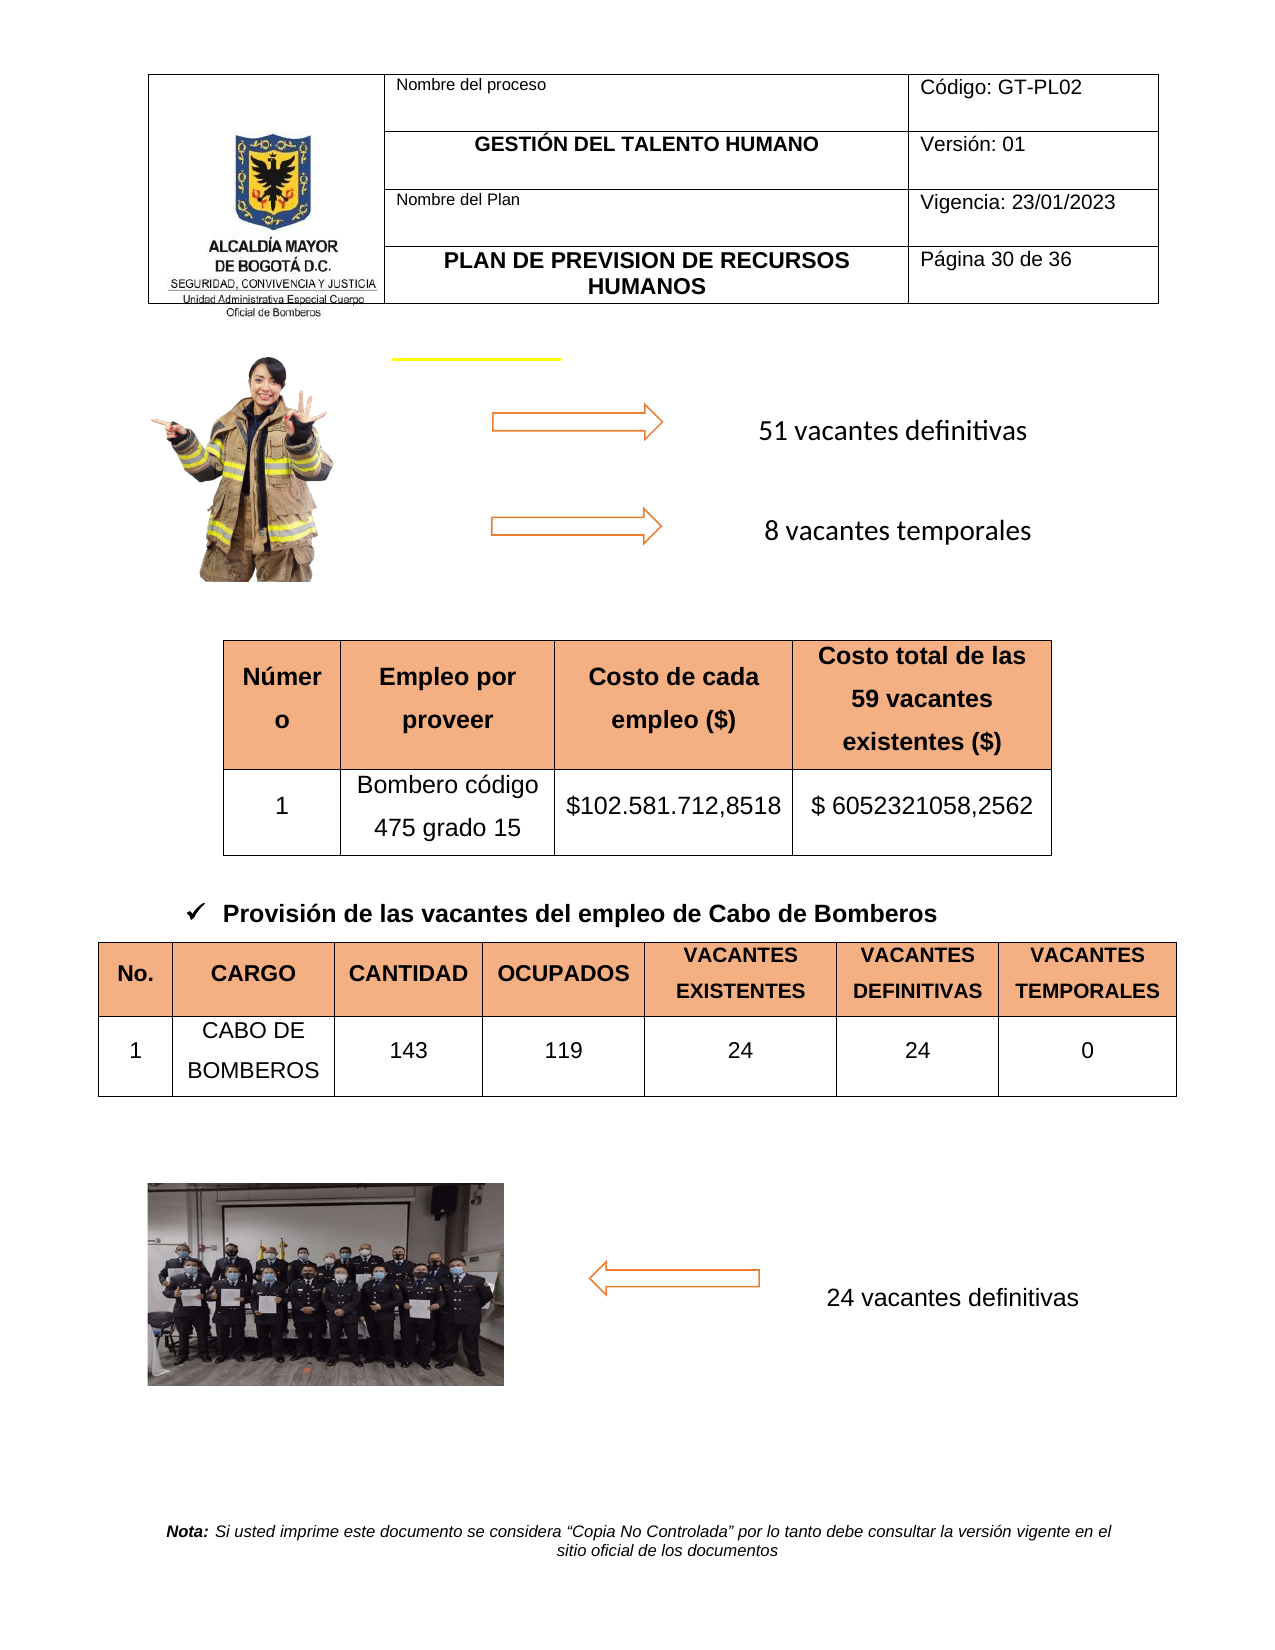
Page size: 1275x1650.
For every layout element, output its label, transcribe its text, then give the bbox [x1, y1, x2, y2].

table_header Número [224, 641, 340, 769]
table_cell 24 [645, 1017, 836, 1096]
table_header OCUPADOS [483, 943, 644, 1016]
table_cell 1 [224, 770, 340, 855]
table_cell CABO DE BOMBEROS [173, 1017, 334, 1096]
table_header CARGO [173, 943, 334, 1016]
table_cell $102.581.712,8518 [555, 770, 792, 855]
table_cell 143 [335, 1017, 482, 1096]
table_header VACANTES DEFINITIVAS [837, 943, 998, 1016]
table_header VACANTES EXISTENTES [645, 943, 836, 1016]
table_cell 24 [837, 1017, 998, 1096]
picture [166, 304, 378, 320]
table_header No. [99, 943, 172, 1016]
table_header Costo de cada empleo ($) [555, 641, 792, 769]
picture [147, 350, 343, 582]
table_header Costo total de las 59 vacantes existentes ($) [793, 641, 1051, 769]
table_header Empleo por proveer [341, 641, 554, 769]
table_header CANTIDAD [335, 943, 482, 1016]
table_cell Bombero código 475 grado 15 [341, 770, 554, 855]
table_cell 0 [999, 1017, 1176, 1096]
table_cell 1 [99, 1017, 172, 1096]
table_cell 119 [483, 1017, 644, 1096]
picture [166, 131, 378, 303]
table_cell $ 6052321058,2562 [793, 770, 1051, 855]
picture [147, 1183, 504, 1386]
list Provisión de las vacantes del empleo de Cabo de Bomberos [185, 899, 1127, 928]
table_header VACANTES TEMPORALES [999, 943, 1176, 1016]
